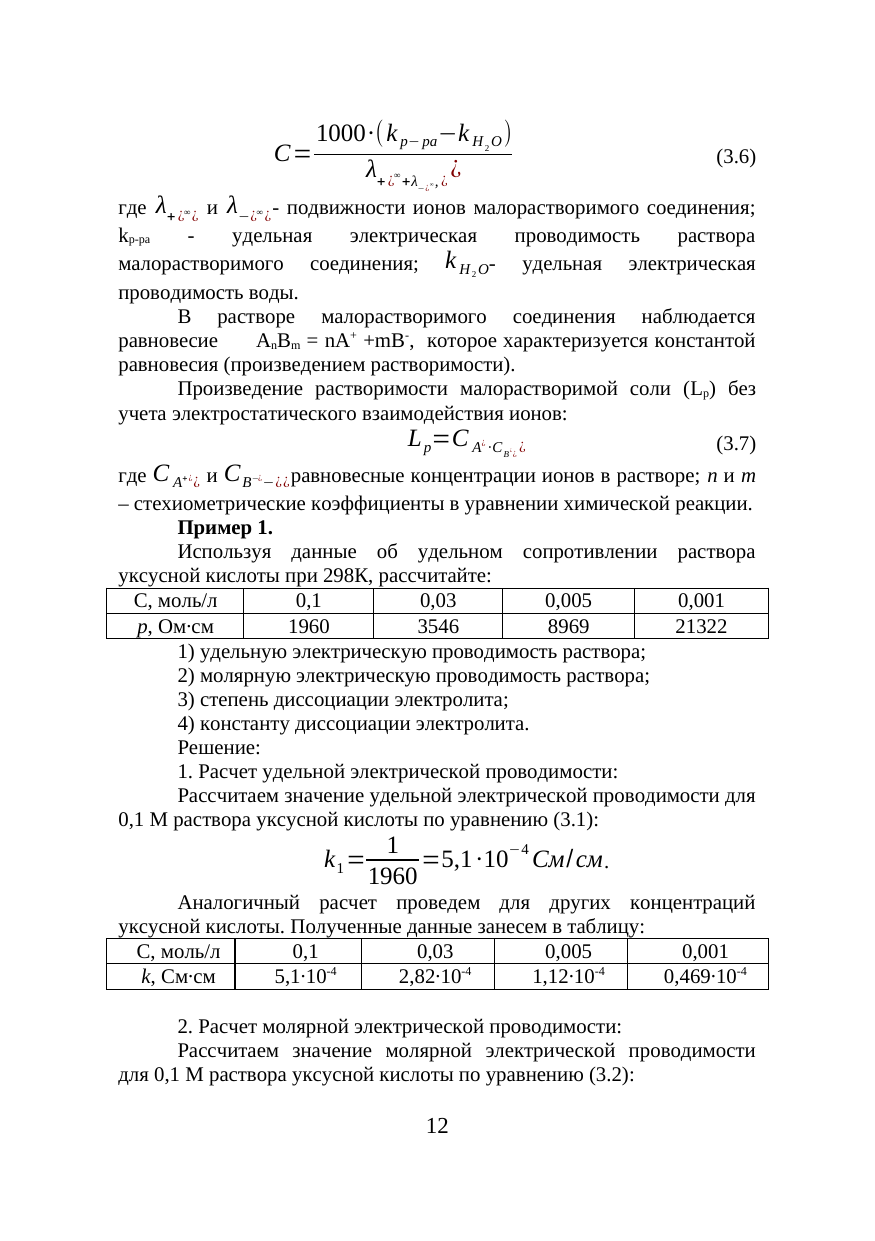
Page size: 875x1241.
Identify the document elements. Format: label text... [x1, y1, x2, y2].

text . [118, 831, 756, 890]
text Решение: [118, 735, 756, 759]
table_cell p, Ом∙см [107, 614, 243, 638]
text Аналогичный расчет проведем для других концентраций уксусной кислоты. Полученные данные занесем в таблицу: [118, 890, 756, 938]
text 2) молярную электрическую проводимость раствора; [118, 663, 756, 687]
text Рассчитаем значение удельной электрической проводимости для 0,1 М раствора уксусной кислоты по уравнению (3.1): [118, 783, 756, 831]
text 1. Расчет удельной электрической проводимости: [118, 759, 756, 783]
text где и равновесные концентрации ионов в растворе; n и m – стехиометрические коэффициенты в уравнении химической реакции. [118, 459, 756, 515]
table_header С, моль/л [107, 939, 234, 963]
table_cell 1960 [244, 614, 373, 638]
table_header 0,1 [244, 589, 373, 612]
table_header 0,1 [236, 939, 361, 963]
text 4) константу диссоциации электролита. [118, 711, 756, 735]
text 3) степень диссоциации электролита; [118, 687, 756, 711]
table_cell 1,12∙10-4 [495, 964, 627, 988]
table_header 0,005 [495, 939, 627, 963]
table_header 0,03 [362, 939, 494, 963]
table_cell 21322 [635, 614, 768, 638]
text (3.7) [118, 424, 756, 459]
table_header С, моль/л [107, 589, 243, 612]
text Рассчитаем значение молярной электрической проводимости для 0,1 М раствора уксусной кислоты по уравнению (3.2): [118, 1038, 756, 1086]
table_header 0,001 [628, 939, 768, 963]
text Используя данные об удельном сопротивлении раствора уксусной кислоты при 298К, рассчитайте: [118, 539, 756, 587]
table_header 0,005 [503, 589, 634, 612]
text 2. Расчет молярной электрической проводимости: [118, 1013, 756, 1038]
table_cell 0,469∙10-4 [628, 964, 768, 988]
table_header 0,001 [635, 589, 768, 612]
text В растворе малорастворимого соединения наблюдается равновесие AnBm = nA+ +mB-, которое характеризуется константой равновесия (произведением растворимости). [118, 304, 756, 376]
table_cell 2,82∙10-4 [362, 964, 494, 988]
text 1) удельную электрическую проводимость раствора; [118, 639, 756, 663]
text (3.6) [118, 118, 756, 191]
table_cell k, Cм∙см [107, 964, 234, 988]
table_header 0,03 [374, 589, 502, 612]
table_cell 3546 [374, 614, 502, 638]
text где и - подвижности ионов малорастворимого соединения; kр-ра - удельная электрическая проводимость раствора малорастворимого соединения; - удельная электрическая проводимость воды. [118, 191, 756, 304]
text Произведение растворимости малорастворимой соли (Lp) без учета электростатического взаимодействия ионов: [118, 376, 756, 424]
table_cell 5,1∙10-4 [236, 964, 361, 988]
text Пример 1. [118, 515, 756, 539]
table_cell 8969 [503, 614, 634, 638]
